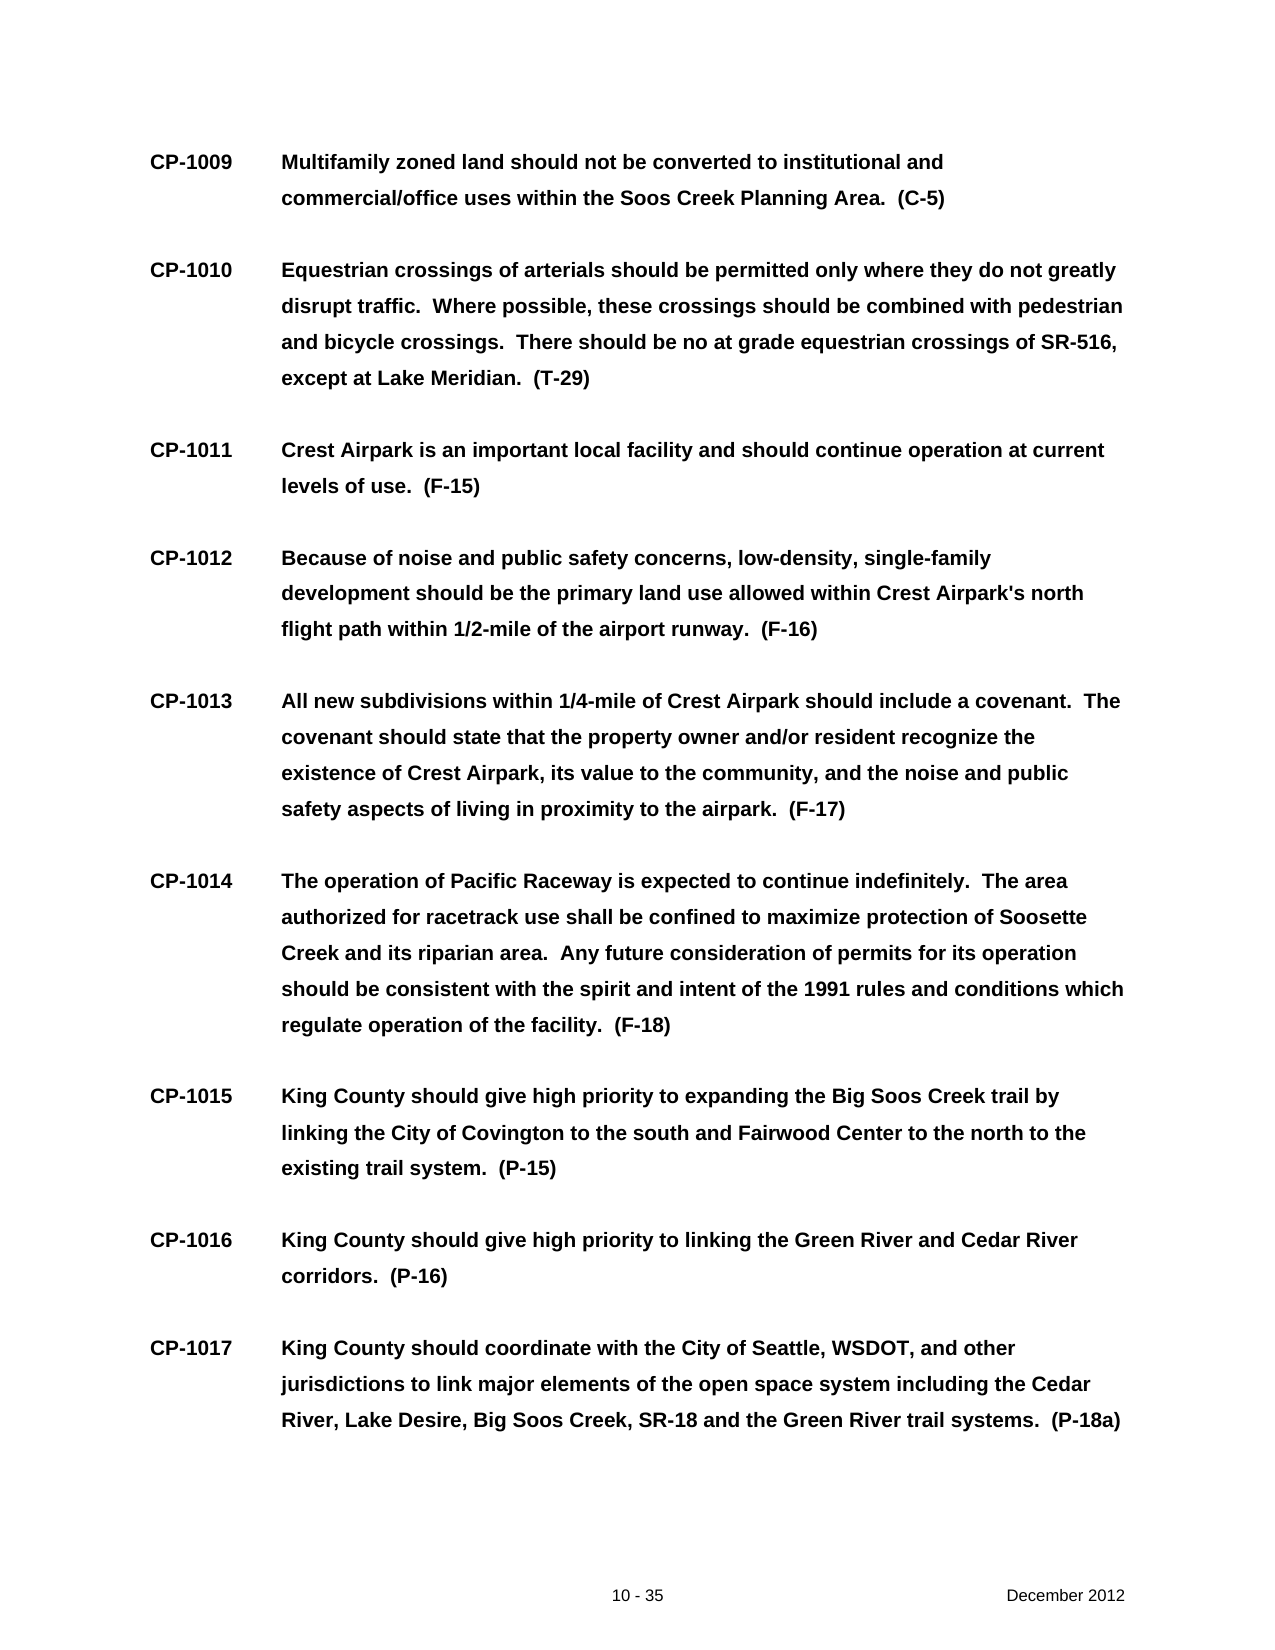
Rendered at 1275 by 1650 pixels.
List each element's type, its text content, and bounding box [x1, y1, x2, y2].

text CP-1017 King County should coordinate with the City of Seattle, WSDOT, and other jurisdictions to link major elements of the open space system including the Cedar River, Lake Desire, Big Soos Creek, SR-18 and the trail systems. (P-18a) [150, 1336, 1125, 1432]
text CP-1015 should give high priority to expanding the Big Soos Creek trail by linking the City of to the south and to the north to the existing trail system. (P-15) [150, 1084, 1125, 1180]
text CP-1012 Because of noise and public safety concerns, low-density, single-family development should be the primary land use allowed within Crest Airpark's north flight path within 1/2-mile of the airport runway. (F-16) [150, 545, 1125, 641]
text CP-1013 All new subdivisions within 1/4-mile of Crest Airpark should include a covenant. The covenant should state that the property owner and/or resident recognize the existence of Crest Airpark, its value to the community, and the noise and public safety aspects of living in proximity to the airpark. (F-17) [150, 689, 1125, 821]
text CP-1011 Crest Airpark is an important local facility and should continue operation at current levels of use. (F-15) [150, 437, 1125, 497]
text CP-1016 should give high priority to linking the and corridors. (P-16) [150, 1228, 1125, 1288]
text CP-1010 Equestrian crossings of arterials should be permitted only where they do not greatly disrupt traffic. Where possible, these crossings should be combined with pedestrian and bicycle crossings. There should be no at grade equestrian crossings of SR-516, except at . (T-29) [150, 258, 1125, 389]
text CP-1014 The operation of Pacific Raceway is expected to continue indefinitely. The area authorized for racetrack use shall be confined to maximize protection of Soosette Creek and its riparian area. Any future consideration of permits for its operation should be consistent with the spirit and intent of the 1991 rules and conditions which regulate operation of the facility. (F-18) [150, 869, 1125, 1036]
text CP-1009 Multifamily zoned land should not be converted to institutional and commercial/office uses within the Soos Creek Planning Area. (C-5) [150, 150, 1125, 210]
